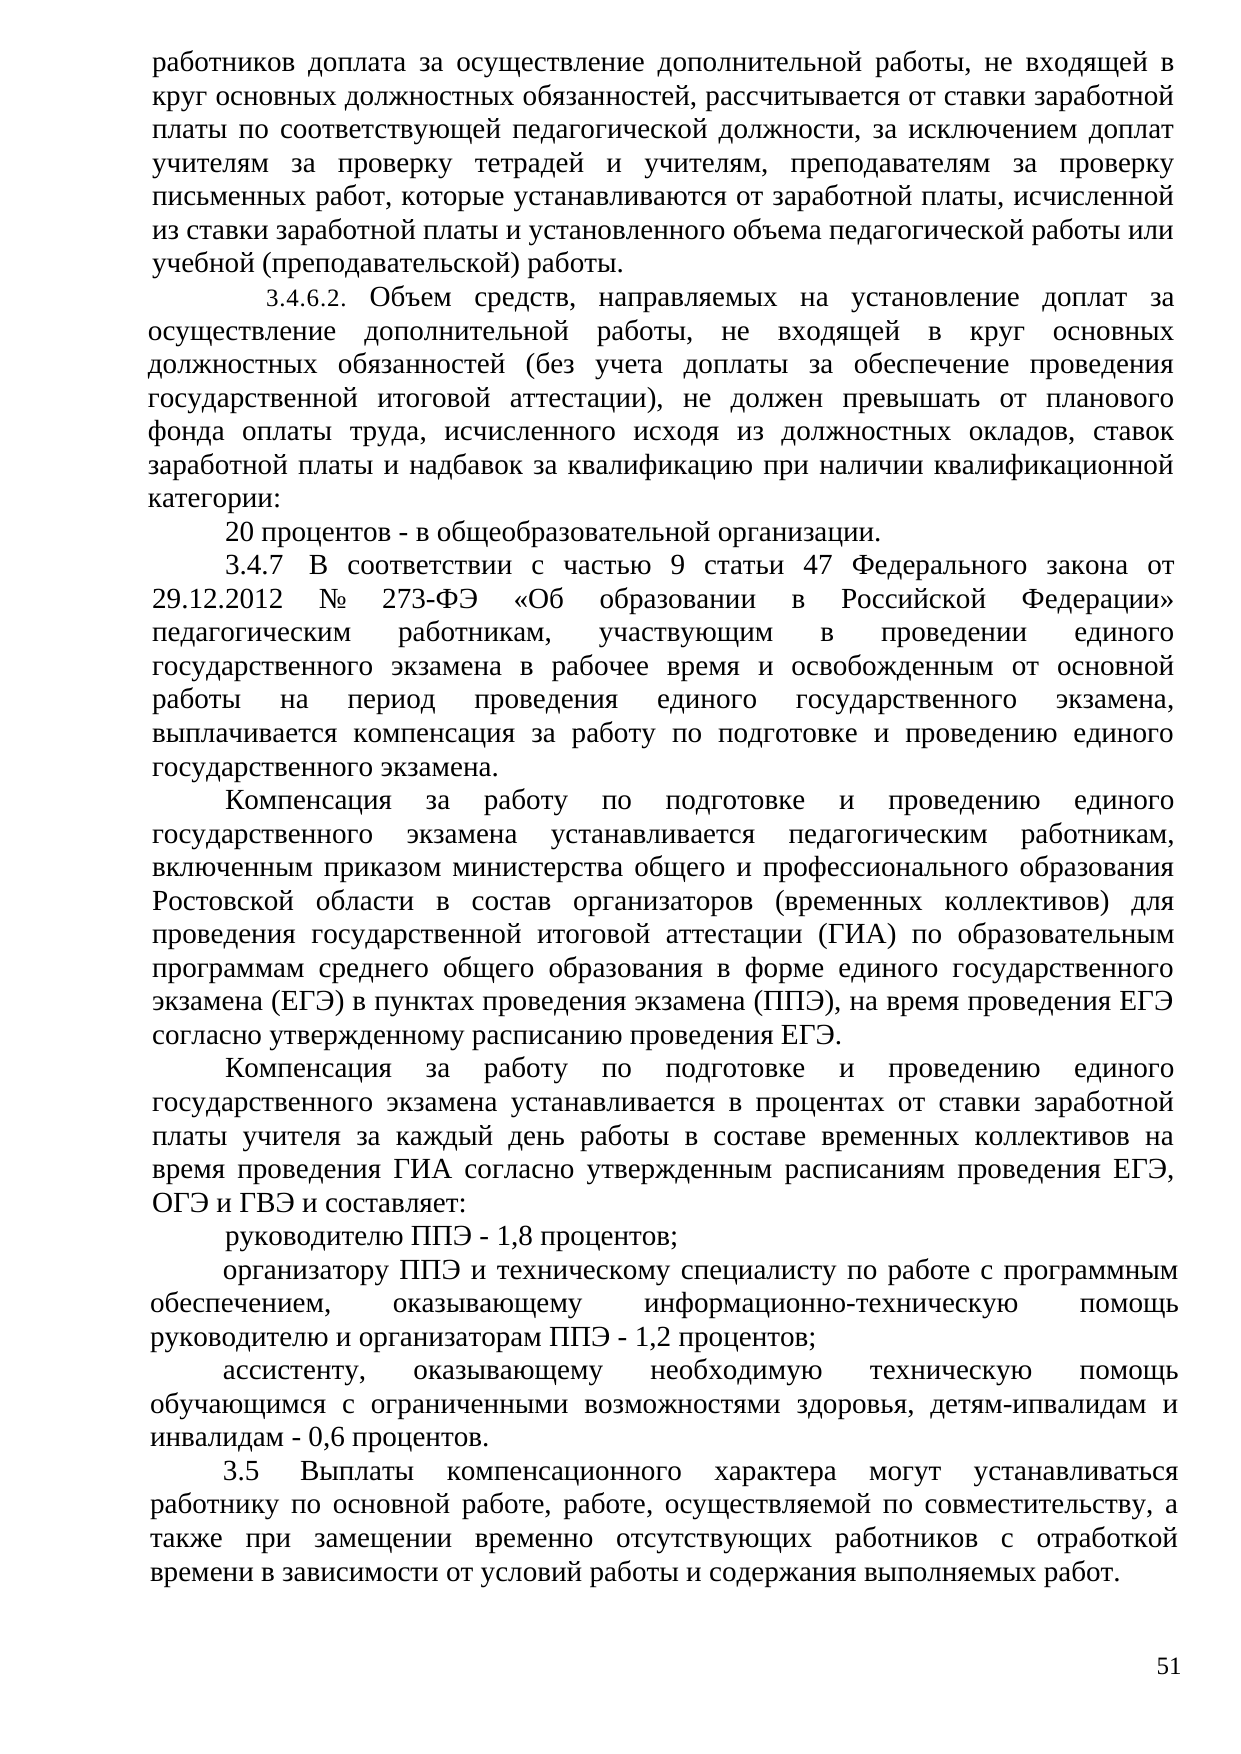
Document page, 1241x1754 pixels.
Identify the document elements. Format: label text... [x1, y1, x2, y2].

list В соответствии с частью 9 статьи 47 Федерального закона от 29.12.2012 № 273-ФЭ «Об образовании в Российской Федерации» педагогическим работникам, участвующим в проведении единого государственного экзамена в рабочее время и освобожденным от основной работы на период проведения единого государственного экзамена, выплачивается компенсация за работу по подготовке и проведению единого государственного экзамена. [152, 547, 1175, 782]
text Компенсация за работу по подготовке и проведению единого государственного экзамена устанавливается педагогическим работникам, включенным приказом министерства общего и профессионального образования Ростовской области в состав организаторов (временных коллективов) для проведения государственной итоговой аттестации (ГИА) по образовательным программам среднего общего образования в форме единого государственного экзамена (ЕГЭ) в пунктах проведения экзамена (ППЭ), на время проведения ЕГЭ согласно утвержденному расписанию проведения ЕГЭ. [152, 782, 1175, 1051]
text ассистенту, оказывающему необходимую техническую помощь обучающимся с ограниченными возможностями здоровья, детям-ипвалидам и инвалидам - 0,6 процентов. [150, 1352, 1179, 1453]
text руководителю ППЭ - 1,8 процентов; [152, 1218, 1181, 1252]
list Выплаты компенсационного характера могут устанавливаться работнику по основной работе, работе, осуществляемой по совместительству, а также при замещении временно отсутствующих работников с отработкой времени в зависимости от условий работы и содержания выполняемых работ. [150, 1453, 1179, 1587]
list Объем средств, направляемых на установление доплат за осуществление дополнительной работы, не входящей в круг основных должностных обязанностей (без учета доплаты за обеспечение проведения государственной итоговой аттестации), не должен превышать от планового фонда оплаты труда, исчисленного исходя из должностных окладов, ставок заработной платы и надбавок за квалификацию при наличии квалификационной категории: [148, 279, 1175, 514]
text Компенсация за работу по подготовке и проведению единого государственного экзамена устанавливается в процентах от ставки заработной платы учителя за каждый день работы в составе временных коллективов на время проведения ГИА согласно утвержденным расписаниям проведения ЕГЭ, ОГЭ и ГВЭ и составляет: [152, 1051, 1175, 1218]
text организатору ППЭ и техническому специалисту по работе с программным обеспечением, оказывающему информационно-техническую помощь руководителю и организаторам ППЭ - 1,2 процентов; [150, 1252, 1179, 1352]
text 20 процентов - в общеобразовательной организации. [152, 514, 1181, 547]
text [152, 44, 1175, 279]
